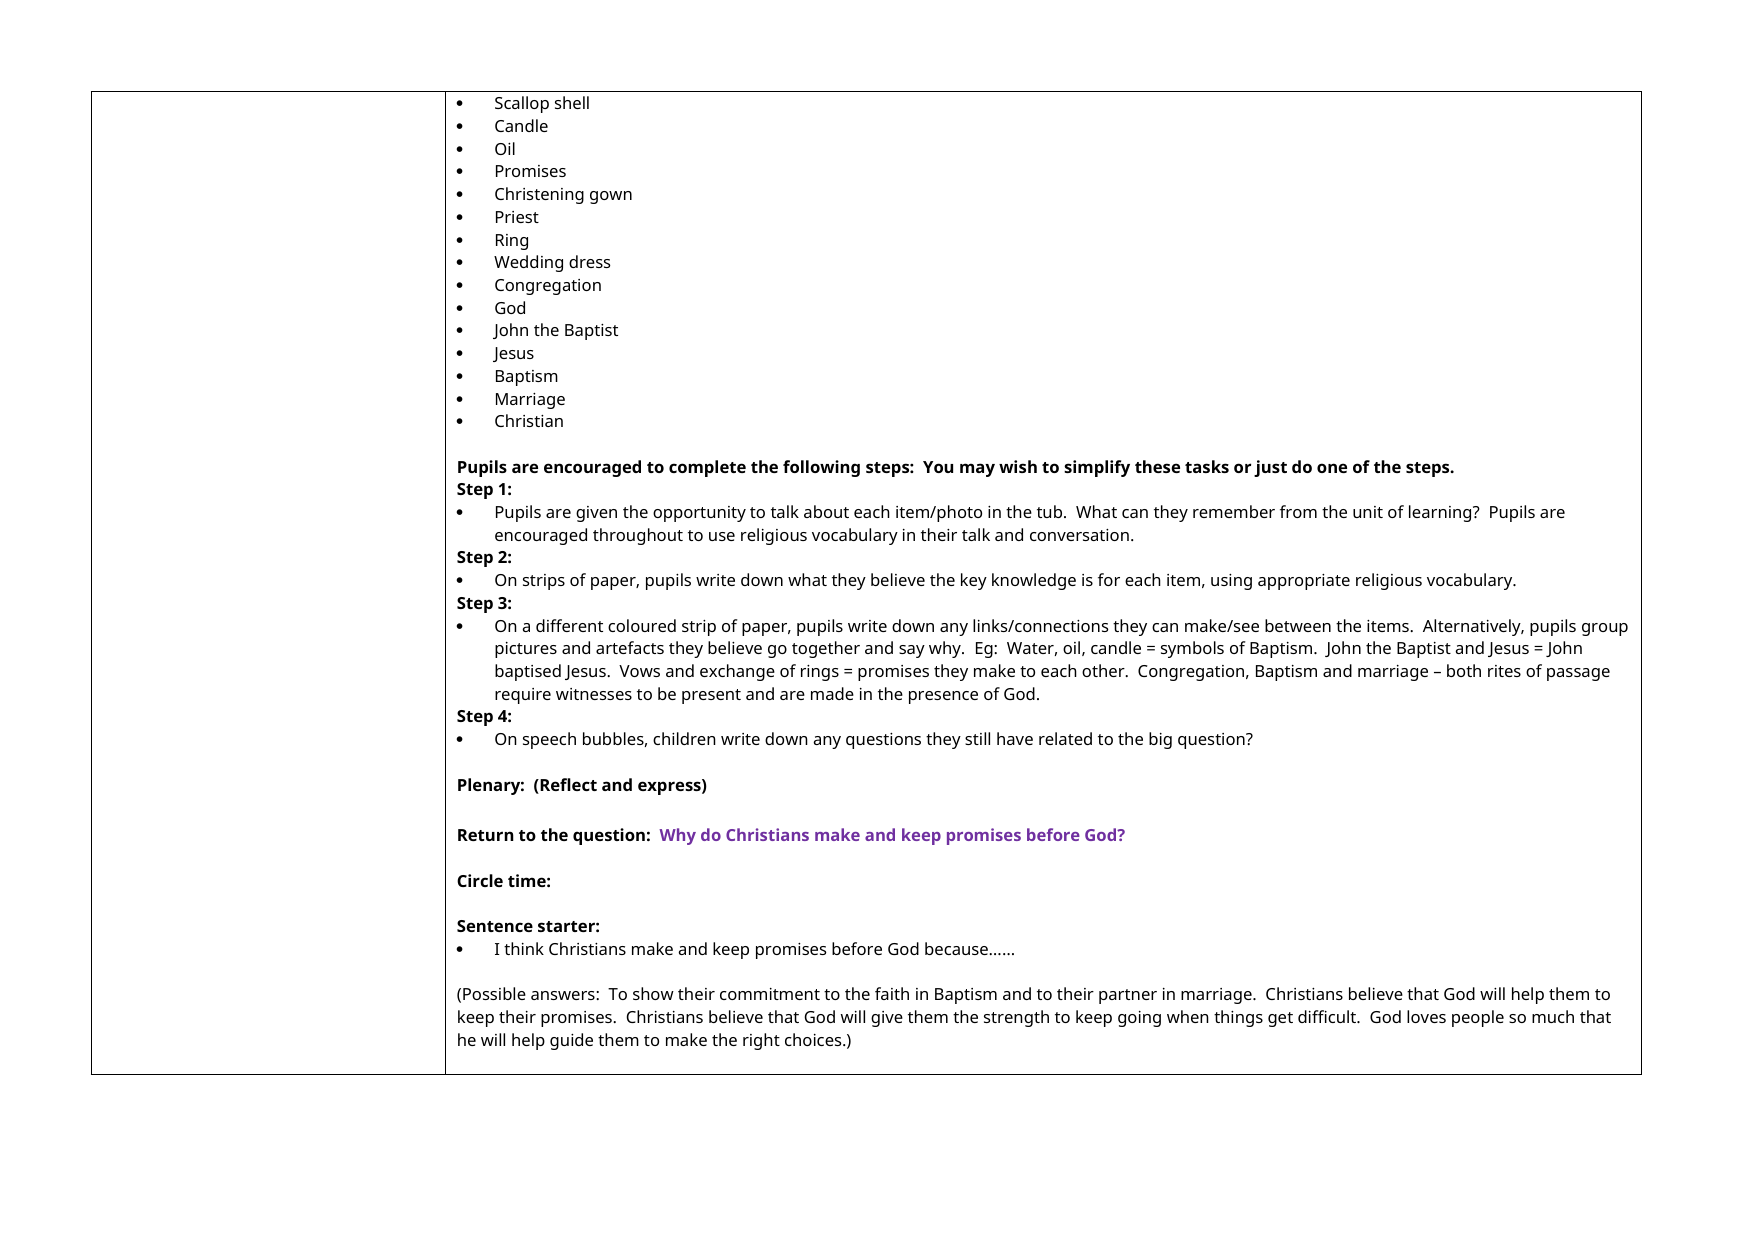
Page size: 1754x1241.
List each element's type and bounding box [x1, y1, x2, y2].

table_cell [446, 92, 1641, 1074]
table_cell [92, 92, 445, 1074]
